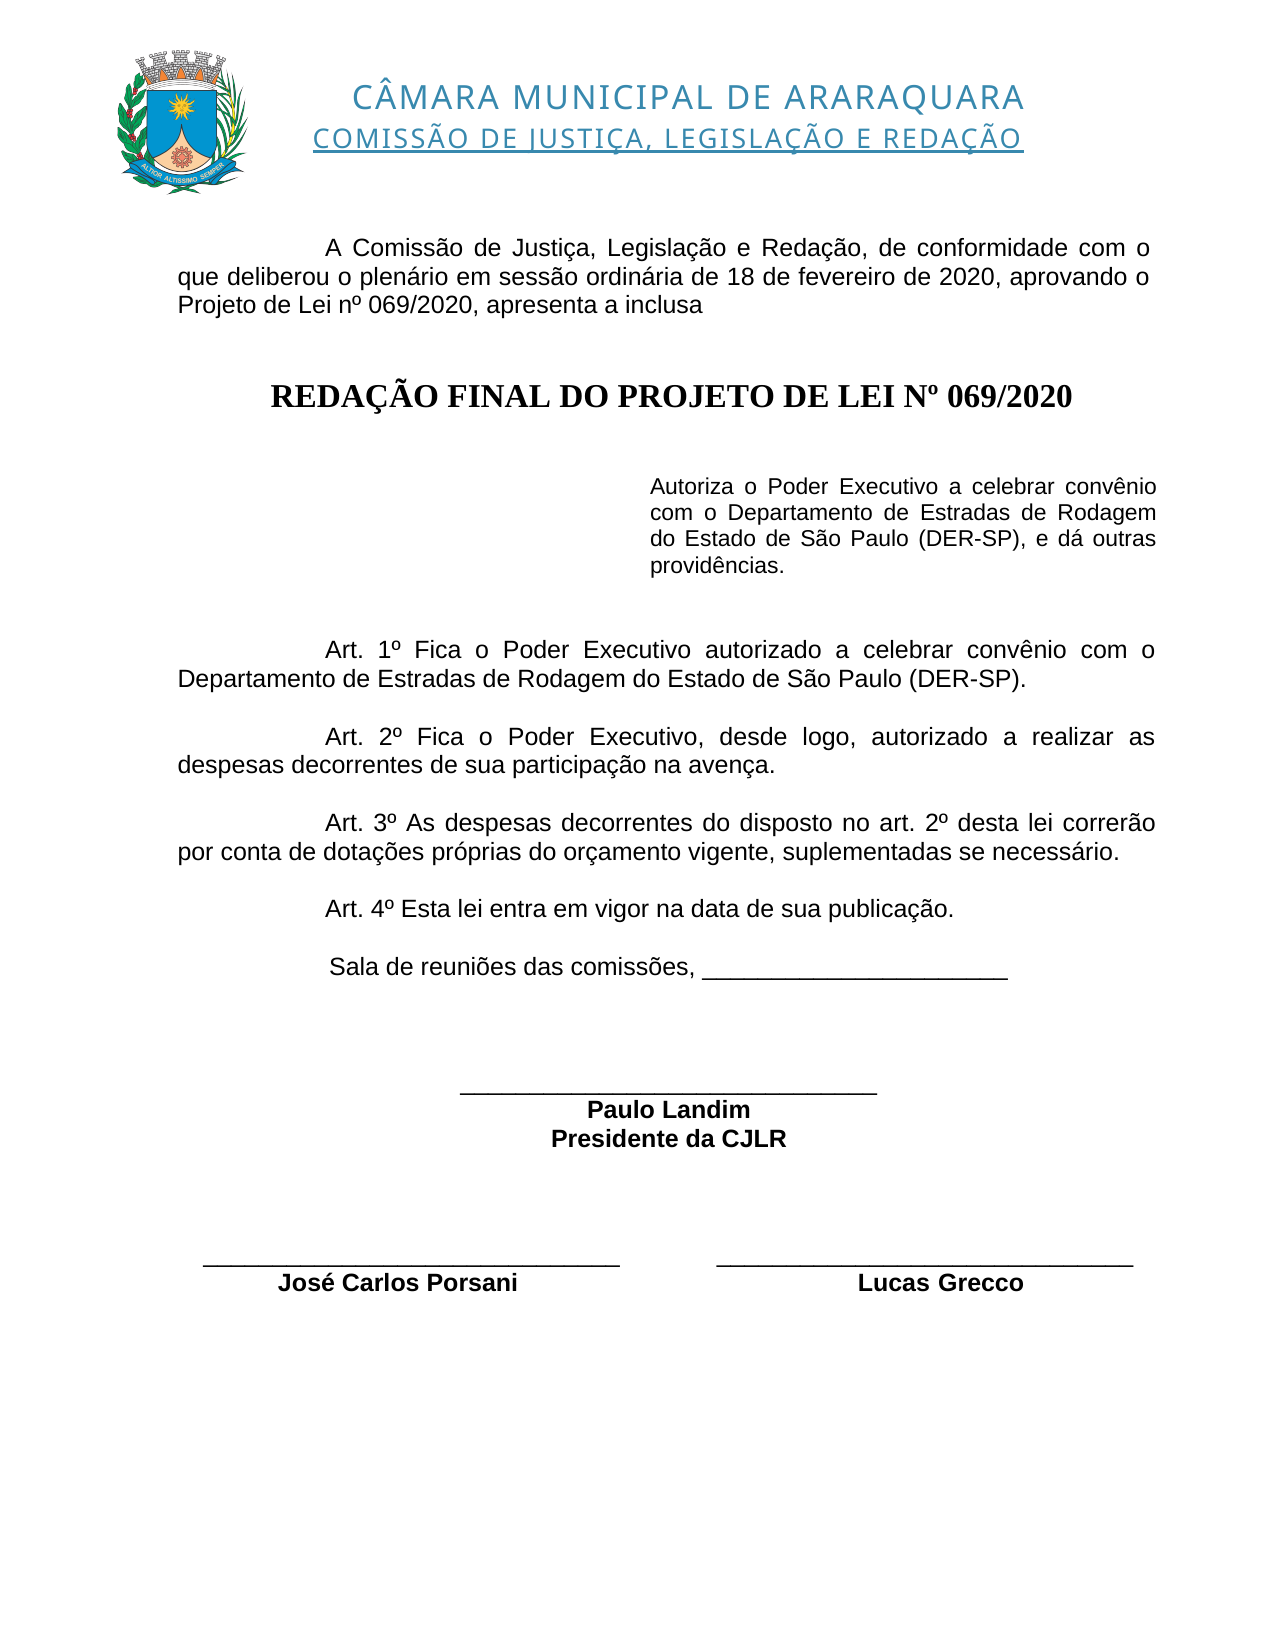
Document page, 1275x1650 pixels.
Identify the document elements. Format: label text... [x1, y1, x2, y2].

text Art. 4º Esta lei entra em vigor na data de sua publicação. [177, 894, 1157, 923]
text ______________________________ ______________________________ [181, 1239, 1157, 1268]
text Paulo Landim [181, 1096, 1157, 1124]
text Autoriza o Poder Executivo a celebrar convênio com o Departamento de Estradas de Rodagem do Estado de São Paulo (DER-SP), e dá outras providências. [650, 473, 1157, 578]
text ______________________________ [181, 1067, 1157, 1096]
text Art. 1º Fica o Poder Executivo autorizado a celebrar convênio com o Departamento de Estradas de Rodagem do Estado de São Paulo (DER-SP). [177, 636, 1157, 693]
text REDAÇÃO FINAL DO PROJETO DE LEI Nº 069/2020 [177, 377, 1166, 415]
text Art. 3º As despesas decorrentes do disposto no art. 2º desta lei correrão por conta de dotações próprias do orçamento vigente, suplementadas se necessário. [177, 808, 1157, 866]
text José Carlos Porsani Lucas Grecco [181, 1268, 1157, 1297]
picture [117, 50, 249, 195]
text A Comissão de Justiça, Legislação e Redação, de conformidade com o que deliberou o plenário em sessão ordinária de 18 de fevereiro de 2020, aprovando o Projeto de Lei nº 069/2020, apresenta a inclusa [177, 233, 1152, 319]
text Sala de reuniões das comissões, ______________________ [181, 952, 1157, 981]
text Presidente da CJLR [181, 1124, 1157, 1153]
text Art. 2º Fica o Poder Executivo, desde logo, autorizado a realizar as despesas decorrentes de sua participação na avença. [177, 722, 1157, 779]
